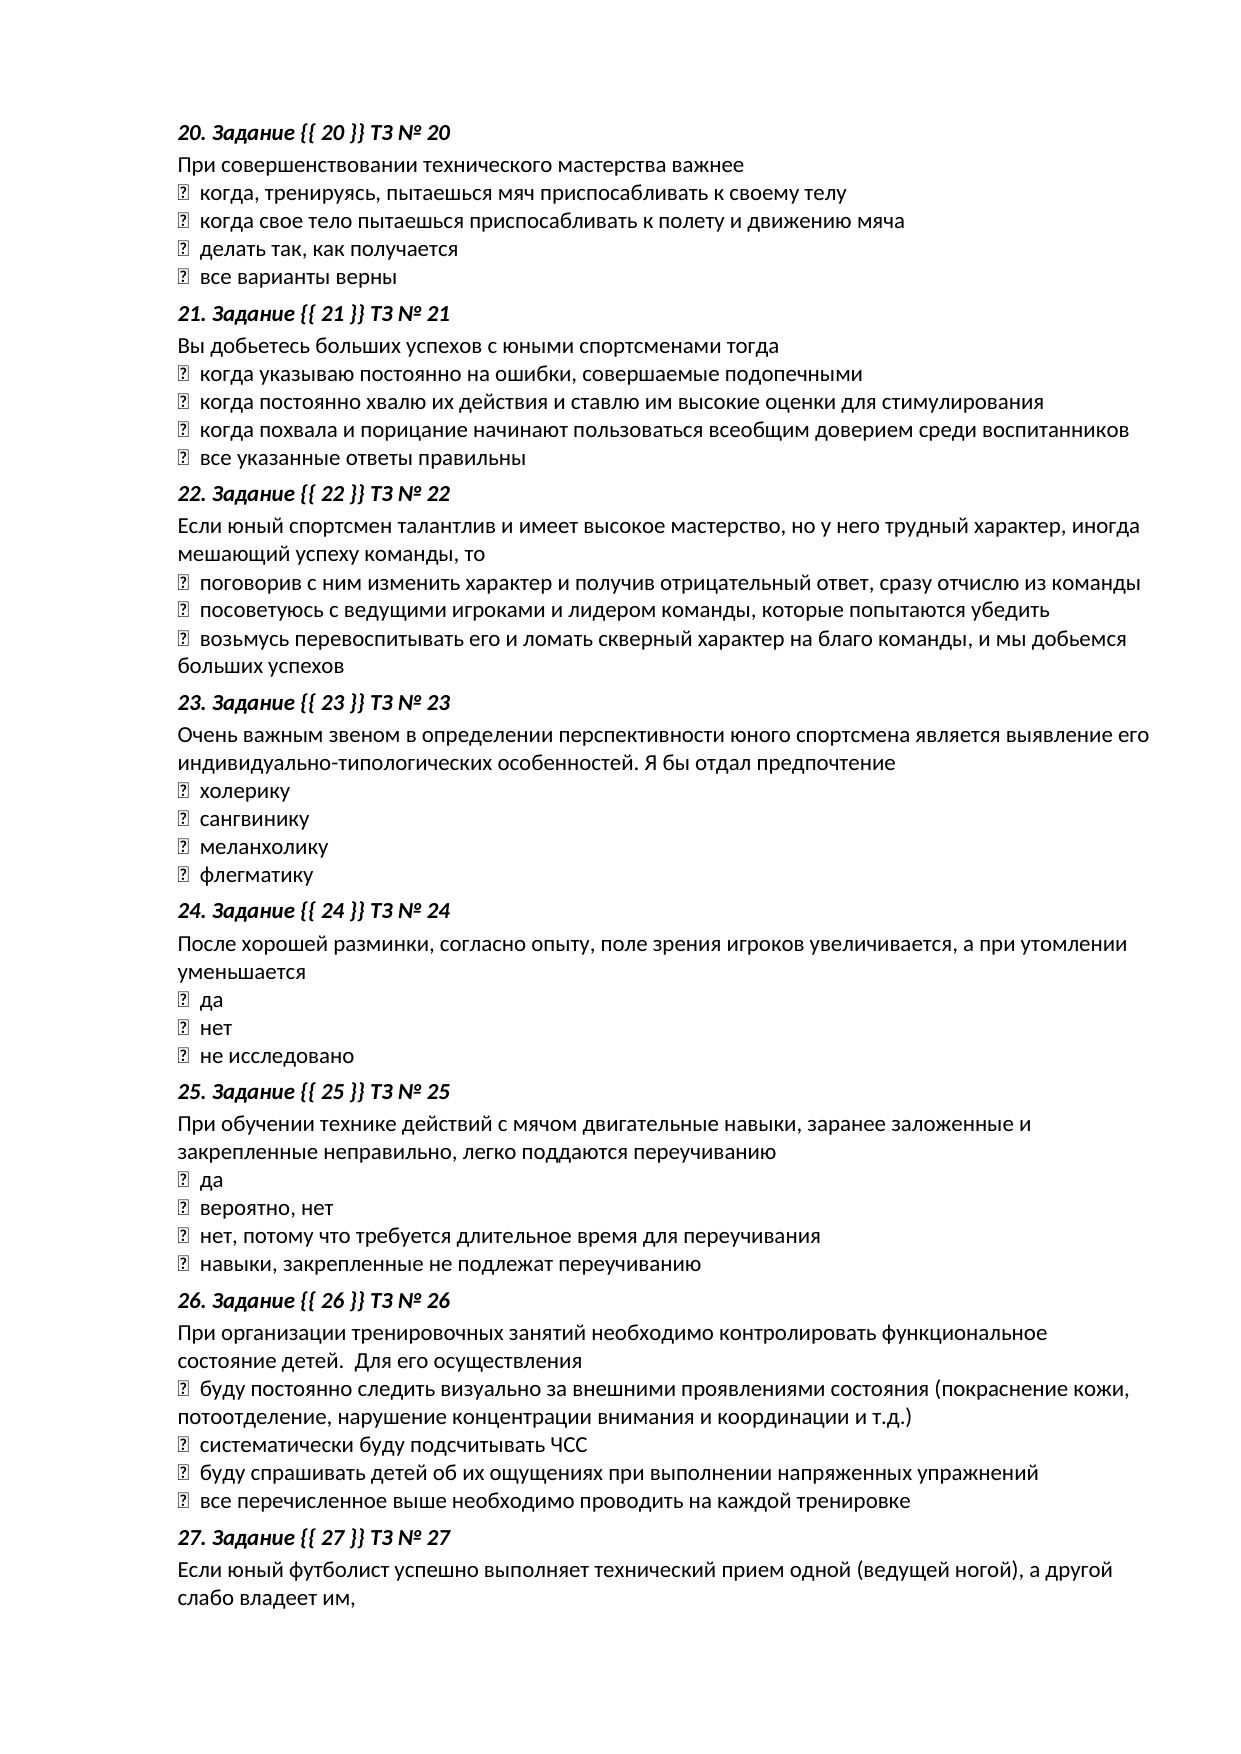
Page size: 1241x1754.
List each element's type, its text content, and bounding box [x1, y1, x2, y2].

text При обучении технике действий с мячом двигательные навыки, заранее заложенные и закрепленные неправильно, легко поддаются переучиванию [177, 1109, 1152, 1166]
text  буду спрашивать детей об их ощущениях при выполнении напряженных упражнений [177, 1458, 1152, 1486]
text  систематически буду подсчитывать ЧСС [177, 1430, 1152, 1458]
text  нет, потому что требуется длительное время для переучивания [177, 1222, 1152, 1249]
text 23. Задание {{ 23 }} ТЗ № 23 [177, 688, 1152, 716]
text  сангвинику [177, 804, 1152, 832]
text  меланхолику [177, 832, 1152, 860]
text  посоветуюсь с ведущими игроками и лидером команды, которые попытаются убедить [177, 596, 1152, 624]
text  когда свое тело пытаешься приспосабливать к полету и движению мяча [177, 206, 1152, 234]
text  холерику [177, 776, 1152, 804]
text Очень важным звеном в определении перспективности юного спортсмена является выявление его индивидуально-типологических особенностей. Я бы отдал предпочтение [177, 720, 1152, 776]
text  все варианты верны [177, 262, 1152, 290]
text Если юный спортсмен талантлив и имеет высокое мастерство, но у него трудный характер, иногда мешающий успеху команды, то [177, 512, 1152, 568]
text  нет [177, 1013, 1152, 1041]
text  когда похвала и порицание начинают пользоваться всеобщим доверием среди воспитанников [177, 415, 1152, 443]
text  да [177, 1166, 1152, 1193]
text  буду постоянно следить визуально за внешними проявлениями состояния (покраснение кожи, потоотделение, нарушение концентрации внимания и координации и т.д.) [177, 1374, 1152, 1430]
text 21. Задание {{ 21 }} ТЗ № 21 [177, 299, 1152, 327]
text 27. Задание {{ 27 }} ТЗ № 27 [177, 1523, 1152, 1551]
text  когда указываю постоянно на ошибки, совершаемые подопечными [177, 359, 1152, 387]
text При совершенствовании технического мастерства важнее [177, 150, 1152, 178]
text  все перечисленное выше необходимо проводить на каждой тренировке [177, 1486, 1152, 1514]
text  возьмусь перевоспитывать его и ломать скверный характер на благо команды, и мы добьемся больших успехов [177, 624, 1152, 680]
text  когда постоянно хвалю их действия и ставлю им высокие оценки для стимулирования [177, 387, 1152, 415]
text После хорошей разминки, согласно опыту, поле зрения игроков увеличивается, а при утомлении уменьшается [177, 929, 1152, 985]
text 22. Задание {{ 22 }} ТЗ № 22 [177, 479, 1152, 507]
text Если юный футболист успешно выполняет технический прием одной (ведущей ногой), а другой слабо владеет им, [177, 1555, 1152, 1611]
text  не исследовано [177, 1041, 1152, 1069]
text  навыки, закрепленные не подлежат переучиванию [177, 1249, 1152, 1278]
text  да [177, 985, 1152, 1013]
text  вероятно, нет [177, 1193, 1152, 1222]
text 24. Задание {{ 24 }} ТЗ № 24 [177, 897, 1152, 925]
text  поговорив с ним изменить характер и получив отрицательный ответ, сразу отчислю из команды [177, 568, 1152, 596]
text 26. Задание {{ 26 }} ТЗ № 26 [177, 1286, 1152, 1314]
text 25. Задание {{ 25 }} ТЗ № 25 [177, 1077, 1152, 1105]
text При организации тренировочных занятий необходимо контролировать функциональное состояние детей. Для его осуществления [177, 1318, 1152, 1374]
text  когда, тренируясь, пытаешься мяч приспосабливать к своему телу [177, 178, 1152, 206]
text  все указанные ответы правильны [177, 443, 1152, 471]
text 20. Задание {{ 20 }} ТЗ № 20 [177, 118, 1152, 146]
text Вы добьетесь больших успехов с юными спортсменами тогда [177, 331, 1152, 359]
text  флегматику [177, 860, 1152, 888]
text  делать так, как получается [177, 234, 1152, 262]
